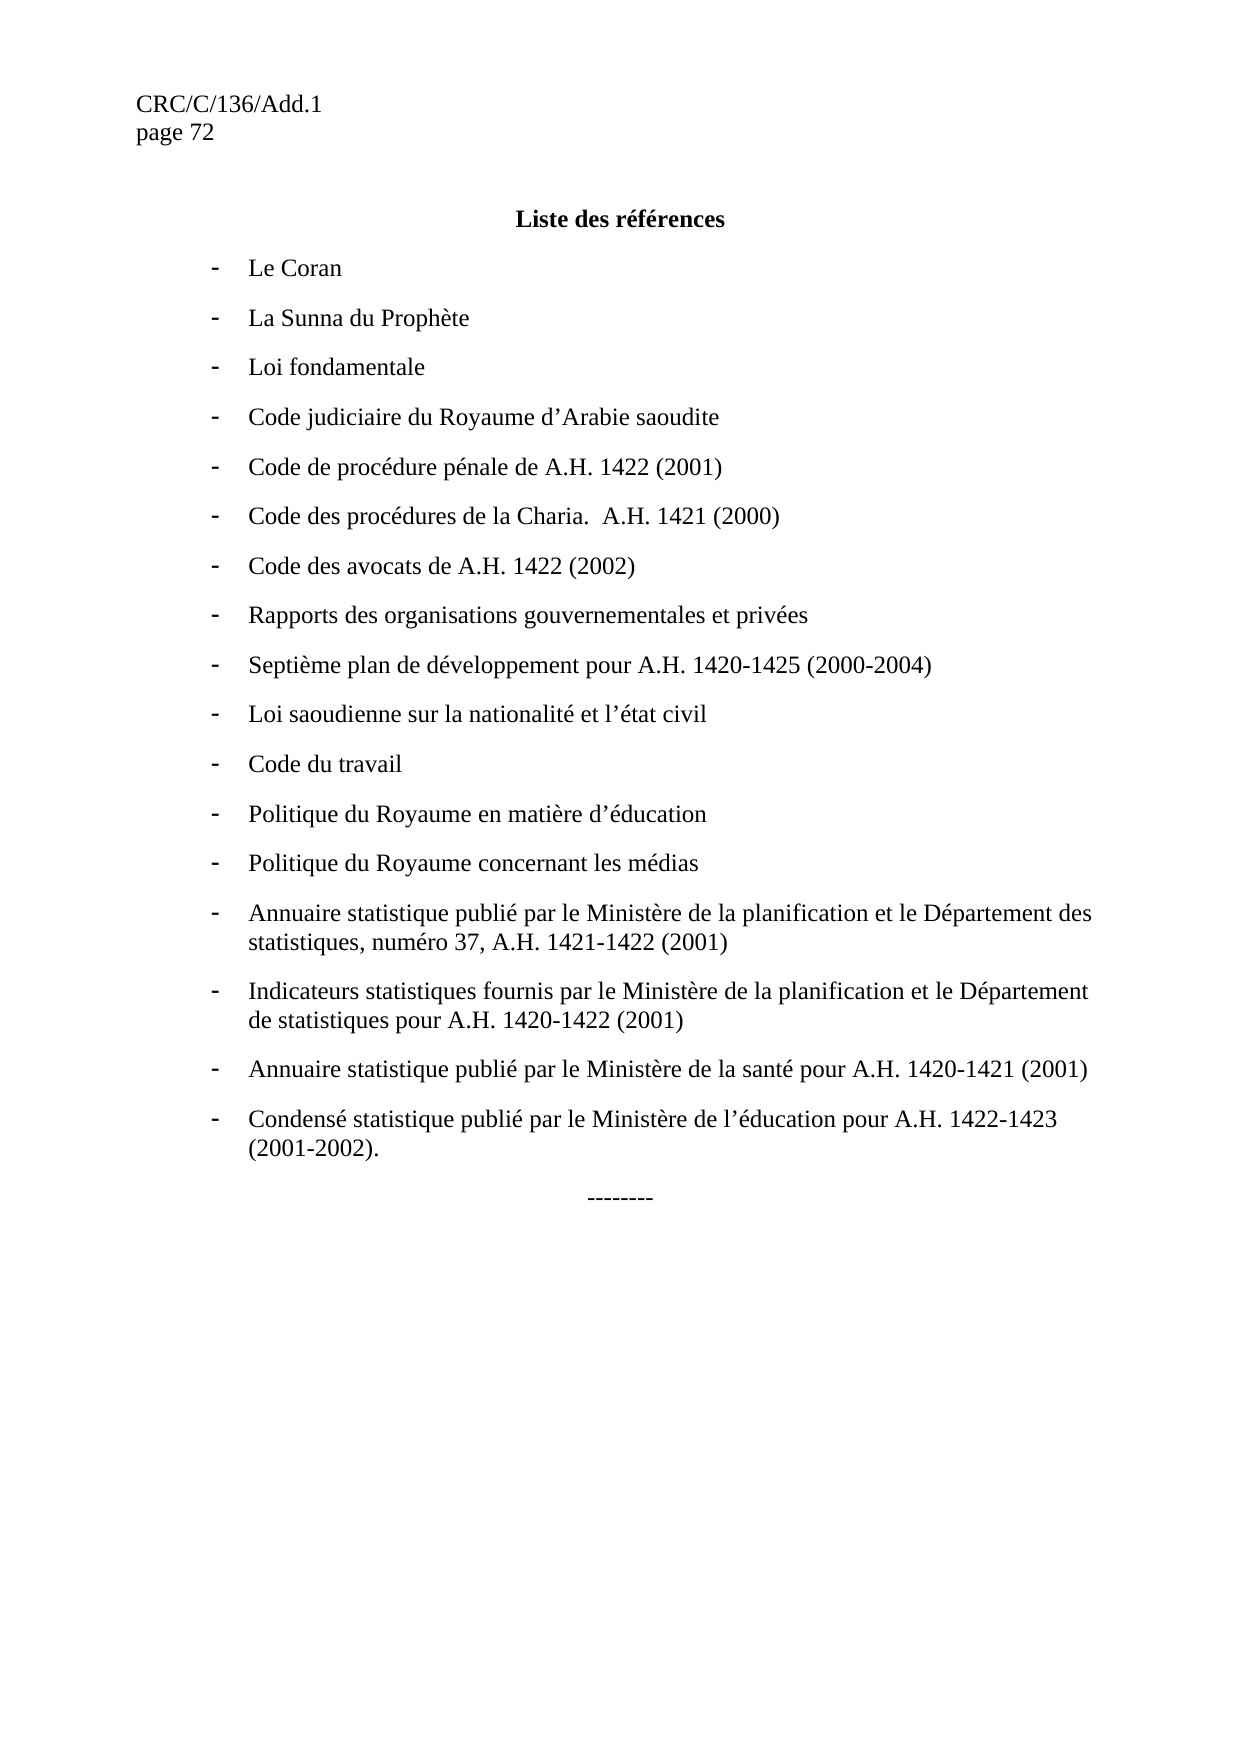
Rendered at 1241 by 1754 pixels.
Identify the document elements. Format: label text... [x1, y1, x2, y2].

list Politique du Royaume concernant les médias [211, 848, 1104, 877]
list Loi saoudienne sur la nationalité et l’état civil [211, 699, 1104, 728]
list Annuaire statistique publié par le Ministère de la planification et le Département des statistiques, numéro 37, A.H. 1421-1422 (2001) [211, 898, 1104, 955]
list Code du travail [211, 749, 1104, 778]
subtitle Liste des références [136, 204, 1104, 232]
list Code des procédures de la Charia. A.H. 1421 (2000) [211, 501, 1104, 530]
list Septième plan de développement pour A.H. 1420-1425 (2000-2004) [211, 650, 1104, 679]
list Politique du Royaume en matière d’éducation [211, 799, 1104, 827]
list Code de procédure pénale de A.H. 1422 (2001) [211, 452, 1104, 480]
list Code des avocats de A.H. 1422 (2002) [211, 551, 1104, 579]
list Le Coran [211, 253, 1104, 282]
list Loi fondamentale [211, 352, 1104, 381]
list Rapports des organisations gouvernementales et privées [211, 600, 1104, 629]
text -------- [136, 1182, 1104, 1211]
list Indicateurs statistiques fournis par le Ministère de la planification et le Département de statistiques pour A.H. 1420-1422 (2001) [211, 976, 1104, 1034]
list Condensé statistique publié par le Ministère de l’éducation pour A.H. 1422-1423 (2001-2002). [211, 1104, 1104, 1162]
list Code judiciaire du Royaume d’Arabie saoudite [211, 402, 1104, 431]
list Annuaire statistique publié par le Ministère de la santé pour A.H. 1420-1421 (2001) [211, 1054, 1104, 1083]
list La Sunna du Prophète [211, 303, 1104, 332]
